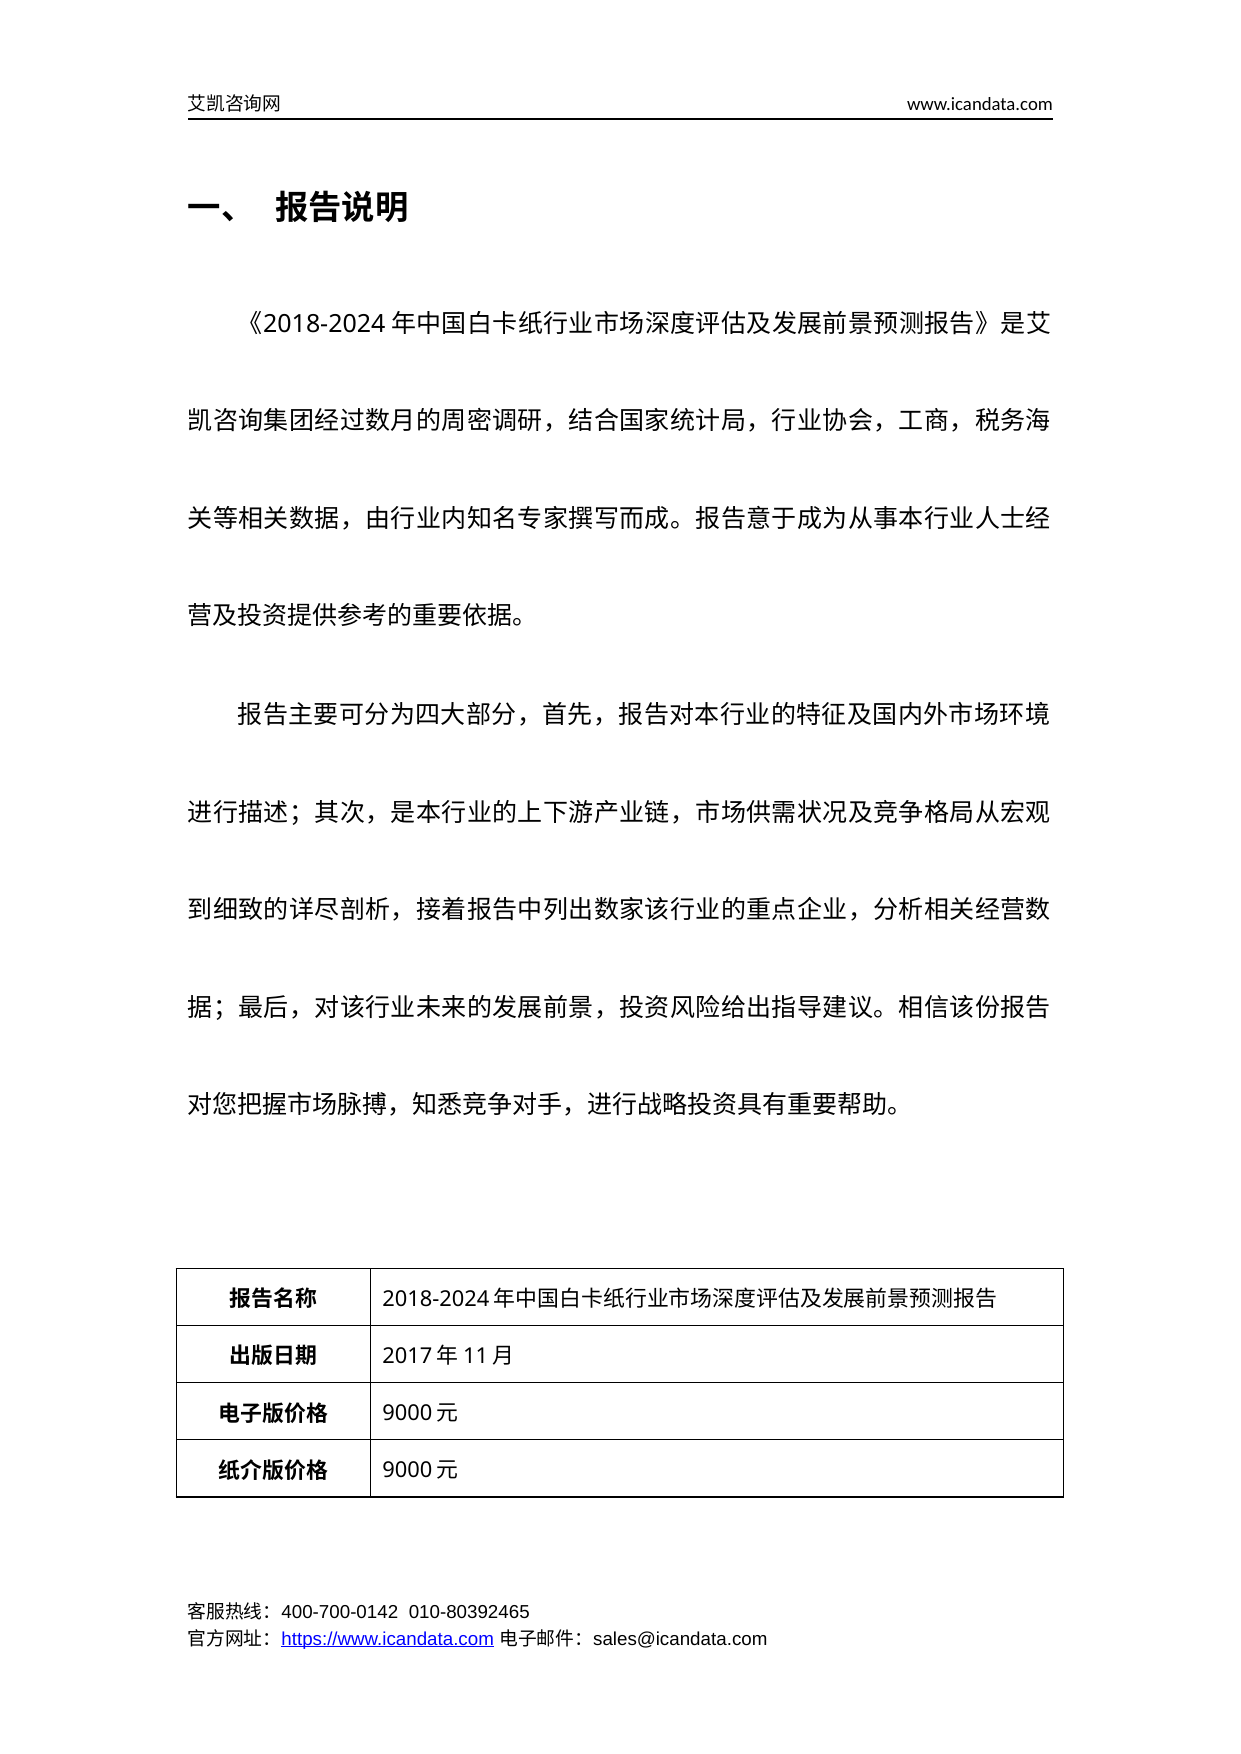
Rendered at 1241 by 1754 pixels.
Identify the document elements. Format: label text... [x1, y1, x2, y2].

table_cell 出版日期 [177, 1326, 370, 1382]
table_header 2018-2024年中国白卡纸行业市场深度评估及发展前景预测报告 [371, 1269, 1063, 1325]
table_cell 9000元 [371, 1383, 1063, 1439]
table_cell 电子版价格 [177, 1383, 370, 1439]
table_header 报告名称 [177, 1269, 370, 1325]
text 《2018-2024年中国白卡纸行业市场深度评估及发展前景预测报告》是艾凯咨询集团经过数月的周密调研，结合国家统计局，行业协会，工商，税务海关等相关数据，由行业内知名专家撰写而成。报告意于成为从事本行业人士经营及投资提供参考的重要依据。 [187, 289, 1053, 646]
text 报告主要可分为四大部分，首先，报告对本行业的特征及国内外市场环境进行描述；其次，是本行业的上下游产业链，市场供需状况及竞争格局从宏观到细致的详尽剖析，接着报告中列出数家该行业的重点企业，分析相关经营数据；最后，对该行业未来的发展前景，投资风险给出指导建议。相信该份报告对您把握市场脉搏，知悉竞争对手，进行战略投资具有重要帮助。 [187, 681, 1053, 1136]
table_cell 2017年11月 [371, 1326, 1063, 1382]
subtitle 报告说明 [187, 172, 1053, 237]
table_cell 9000元 [371, 1440, 1063, 1496]
table_cell 纸介版价格 [177, 1440, 370, 1496]
